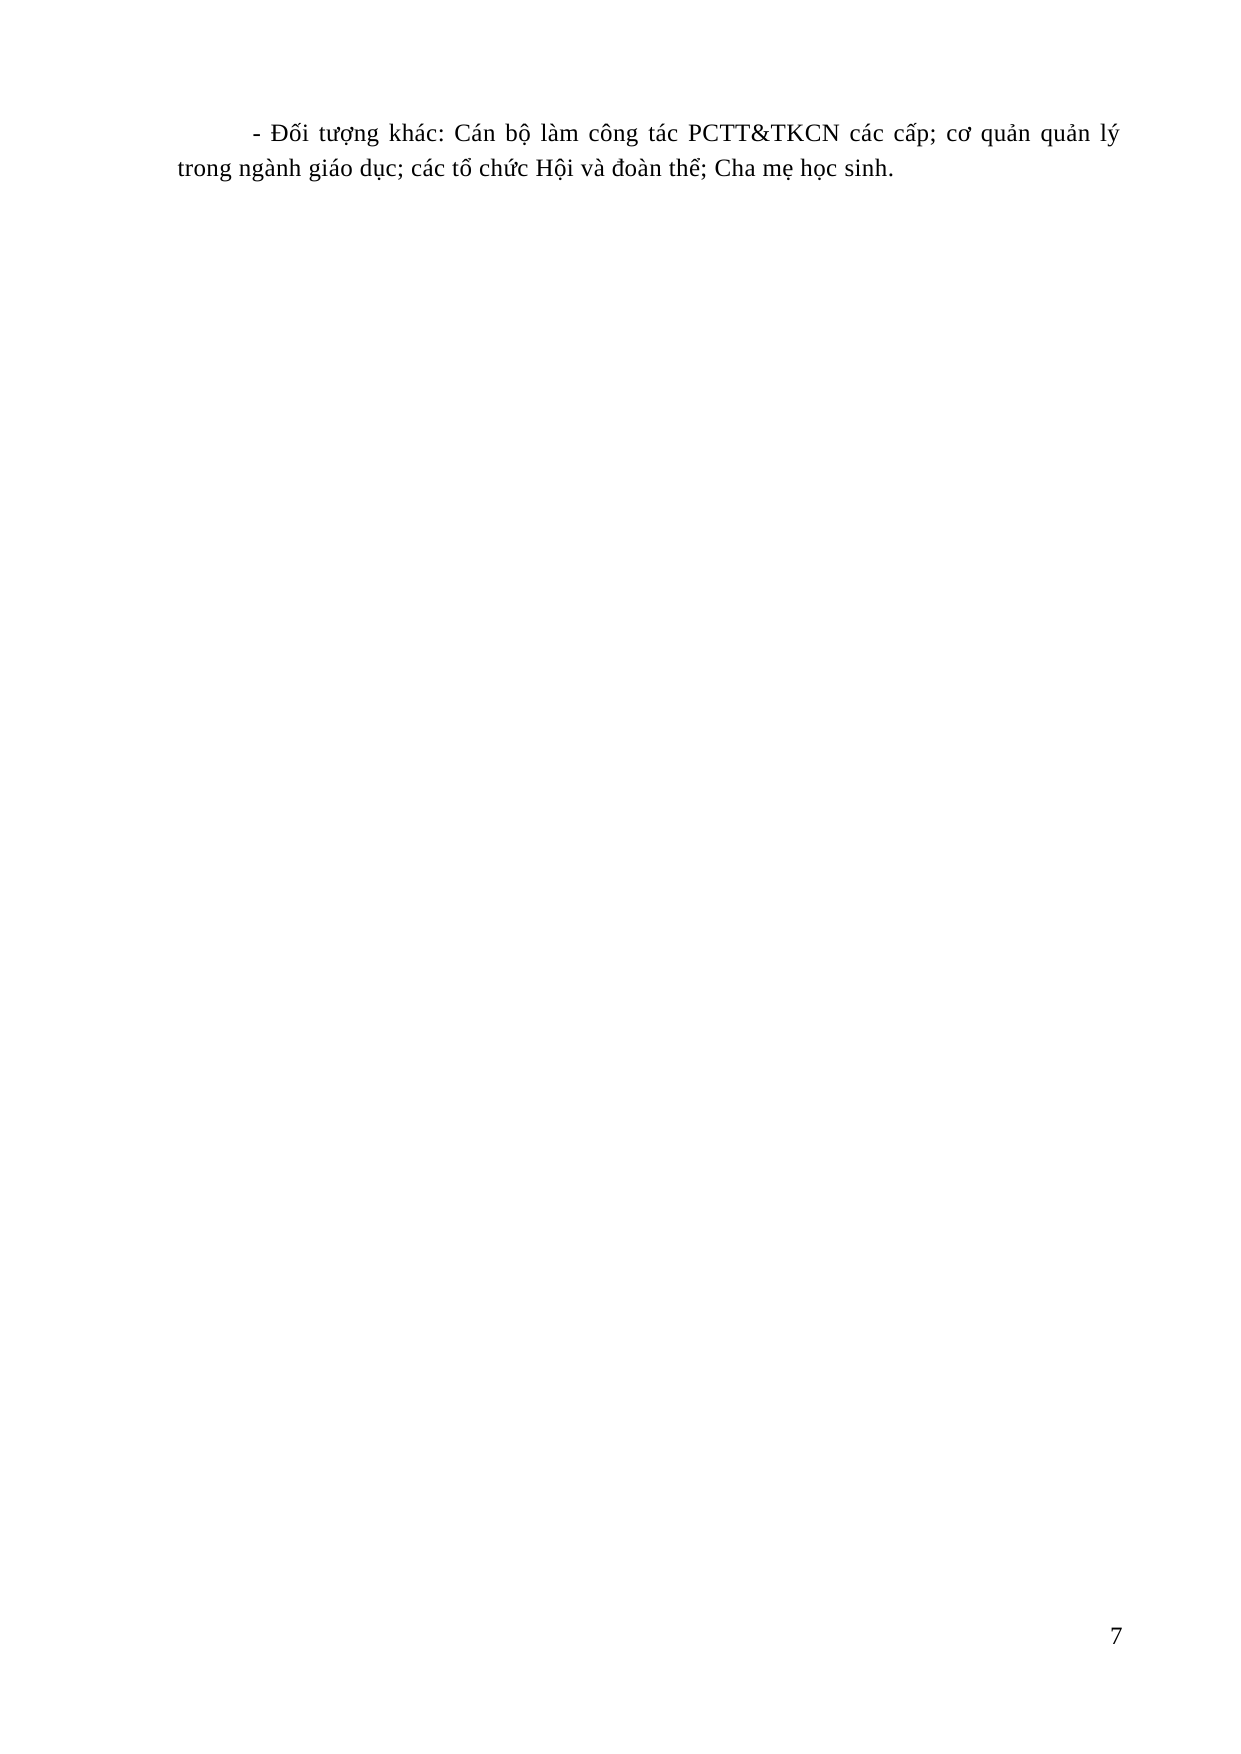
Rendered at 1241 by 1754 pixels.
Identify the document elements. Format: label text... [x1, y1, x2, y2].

text - Đối tượng khác: Cán bộ làm công tác PCTT&TKCN các cấp; cơ quản quản lý trong ngành giáo dục; các tổ chức Hội và đoàn thể; Cha mẹ học sinh. [177, 118, 1122, 181]
